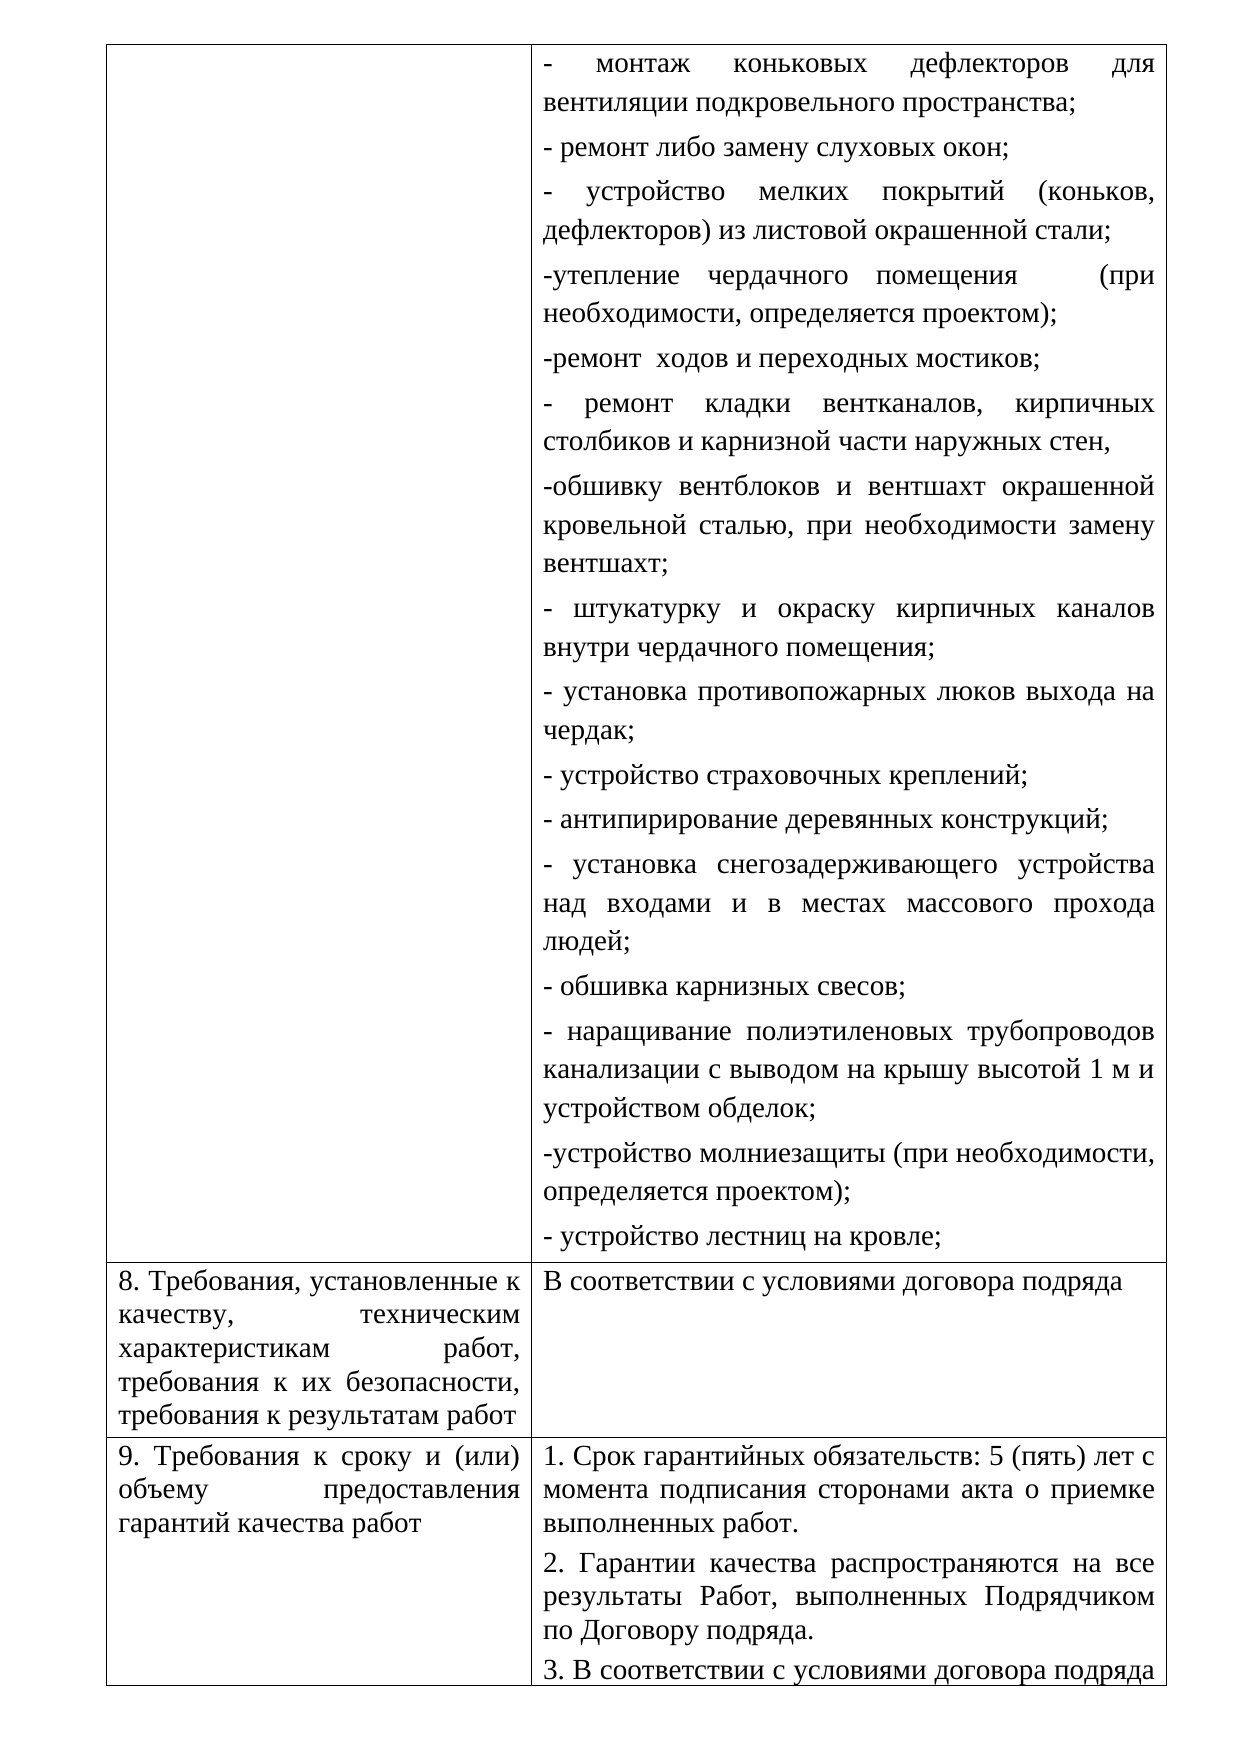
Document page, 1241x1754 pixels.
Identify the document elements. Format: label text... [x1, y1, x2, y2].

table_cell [107, 1438, 531, 1685]
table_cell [532, 1438, 1166, 1685]
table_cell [107, 45, 531, 1262]
table_cell В соответствии с условиями договора подряда [532, 1263, 1166, 1437]
table_cell 8. Требования, установленные к качеству, техническим характеристикам работ, требования к их безопасности, требования к результатам работ [107, 1263, 531, 1437]
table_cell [532, 45, 1166, 1262]
